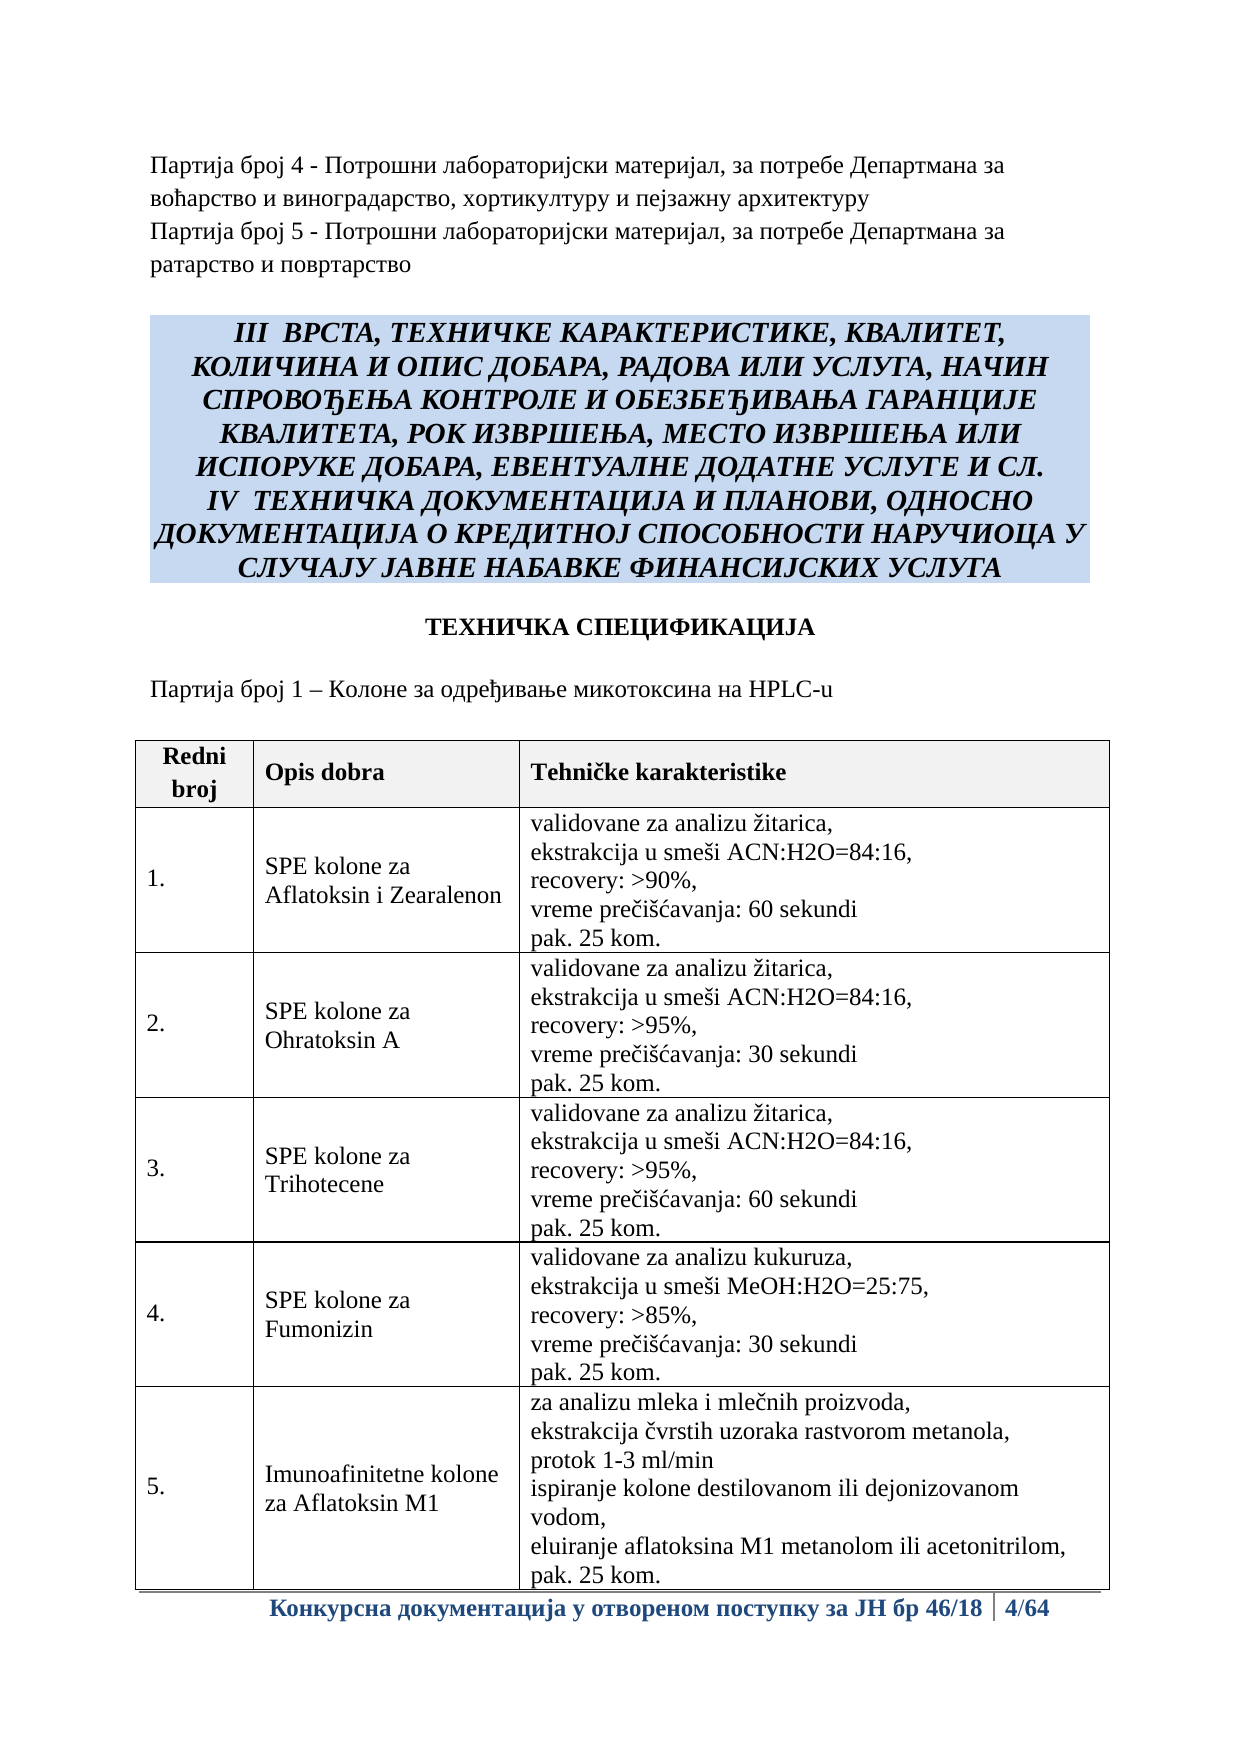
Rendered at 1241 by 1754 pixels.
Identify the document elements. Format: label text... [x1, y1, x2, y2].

table_cell SPE kolone za Fumonizin [254, 1243, 519, 1386]
text III ВРСТА, ТЕХНИЧКЕ КАРАКТЕРИСТИКЕ, КВАЛИТЕТ, КОЛИЧИНА И ОПИС ДОБАРА, РАДОВА ИЛИ УСЛУГА, НАЧИН СПРОВОЂЕЊА КОНТРОЛЕ И ОБЕЗБЕЂИВАЊА ГАРАНЦИЈЕ КВАЛИТЕТА, РОК ИЗВРШЕЊА, МЕСТО ИЗВРШЕЊА ИЛИ ИСПОРУКЕ ДОБАРА, ЕВЕНТУАЛНЕ ДОДАТНЕ УСЛУГЕ И СЛ. [150, 315, 1090, 483]
table_cell 1. [136, 808, 253, 952]
table_cell validovane za analizu žitarica, ekstrakcija u smeši ACN:H2O=84:16, recovery: >90%, vreme prečišćavanja: 60 sekundi pak. 25 kom. [520, 808, 1109, 952]
table_header Redni broj [136, 741, 253, 807]
table_header Opis dobra [254, 741, 519, 807]
table_cell validovane za analizu žitarica, ekstrakcija u smeši ACN:H2O=84:16, recovery: >95%, vreme prečišćavanja: 60 sekundi pak. 25 kom. [520, 1098, 1109, 1241]
table_header Tehničke karakteristike [520, 741, 1109, 807]
table_cell SPE kolone za Trihotecene [254, 1098, 519, 1241]
table_cell za analizu mleka i mlečnih proizvoda, ekstrakcija čvrstih uzoraka rastvorom metanola, protok 1-3 ml/min ispiranje kolone destilovanom ili dejonizovanom vodom, eluiranje aflatoksina M1 metanolom ili acetonitrilom, pak. 25 kom. [520, 1387, 1109, 1588]
table_cell SPE kolone za Ohratoksin A [254, 953, 519, 1097]
text Партија број 5 - Потрошни лабораторијски материјал, за потребе Департмана за ратарство и повртарство [150, 216, 1090, 278]
table_cell 4. [136, 1243, 253, 1386]
table_cell 3. [136, 1098, 253, 1241]
text Партија број 1 – Колоне за одређивање микотоксина на HPLC-u [150, 674, 1090, 703]
text ТЕХНИЧКА СПЕЦИФИКАЦИЈА [150, 612, 1090, 641]
table_cell 2. [136, 953, 253, 1097]
table_cell Imunoafinitetne kolone za Aflatoksin M1 [254, 1387, 519, 1588]
text Партија број 4 - Потрошни лабораторијски материјал, за потребе Департмана за воћарство и виноградарство, хортикултуру и пејзажну архитектуру [150, 150, 1090, 212]
table_cell SPE kolone za Aflatoksin i Zearalenon [254, 808, 519, 952]
table_cell 5. [136, 1387, 253, 1588]
table_cell validovane za analizu žitarica, ekstrakcija u smeši ACN:H2O=84:16, recovery: >95%, vreme prečišćavanja: 30 sekundi pak. 25 kom. [520, 953, 1109, 1097]
table_cell validovane za analizu kukuruza, ekstrakcija u smeši MeOH:H2O=25:75, recovery: >85%, vreme prečišćavanja: 30 sekundi pak. 25 kom. [520, 1243, 1109, 1386]
text IV ТЕХНИЧКА ДОКУМЕНТАЦИЈА И ПЛАНОВИ, ОДНОСНО ДОКУМЕНТАЦИЈА О КРЕДИТНОЈ СПОСОБНОСТИ НАРУЧИОЦА У СЛУЧАЈУ ЈАВНЕ НАБАВКЕ ФИНАНСИЈСКИХ УСЛУГА [150, 483, 1090, 583]
